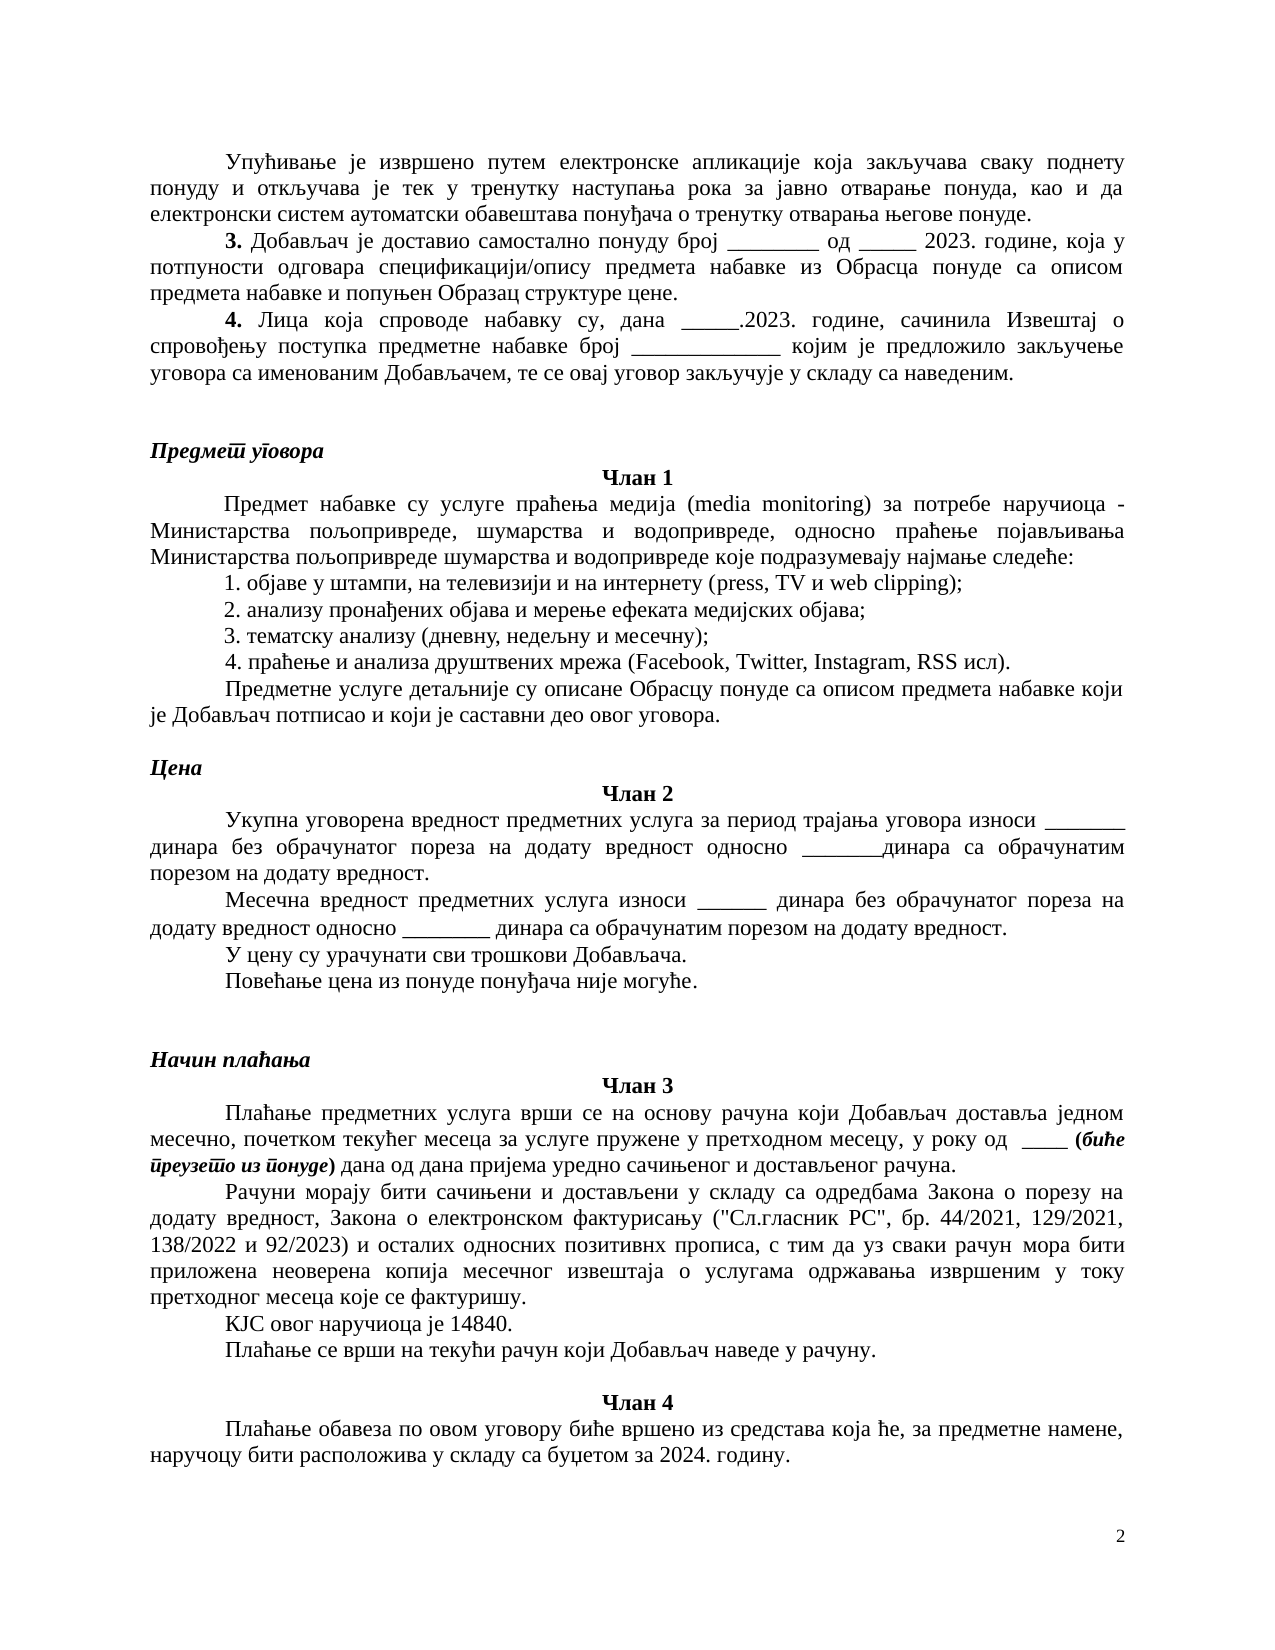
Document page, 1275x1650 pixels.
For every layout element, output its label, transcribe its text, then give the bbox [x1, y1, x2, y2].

text КЈС овог наручиоца је 14840. [150, 1310, 1125, 1336]
text Укупна уговорена вредност предметних услуга за период трајања уговора износи _______ динара без обрачунатог пореза на додату вредност односно _______динара са обрачунатим порезом на додату вредност. [150, 807, 1125, 886]
text У цену су урачунати сви трошкови Добављача. [150, 941, 1125, 967]
text Плаћање се врши на текући рачун који Добављач наведе у рачуну. [150, 1336, 1125, 1362]
text 1. објаве у штампи, на телевизији и на интернету (press, TV и web clipping); [150, 569, 1125, 596]
text Плаћање обавеза по овом уговору биће вршено из средстава која ће, за предметне намене, наручоцу бити расположива у складу са буџетом за 2024. годину. [150, 1415, 1125, 1468]
text Упућивање је извршено путем електронске апликације која закључава сваку поднету понуду и откључава је тек у тренутку наступања рока за јавно отварање понуда, као и да електронски систем аутоматски обавештава понуђача о тренутку отварања његове понуде. [150, 148, 1125, 227]
text Предметне услуге детаљније су описане Обрасцу понуде са описом предмета набавке који је Добављач потписао и који је саставни део овог уговора. [150, 675, 1125, 727]
text Плаћање предметних услуга врши се на основу рачуна који Добављач доставља једном месечно, почетком текућег месеца за услуге пружене у претходном месецу, у року од ____ (биће преузето из понуде) дана од дана пријема уредно сачињеног и достављеног рачуна. [150, 1099, 1125, 1178]
text Предмет уговора [150, 438, 1125, 464]
text Предмет набавке су услуге праћења медија (mеdiа mоnitоring) за потребе наручиоца - Министарства пољопривреде, шумарства и водопривреде, односно праћење појављивања Министарства пољопривреде шумарства и водопривреде које подразумевају најмање следеће: [150, 490, 1125, 569]
text Месечна вредност предметних услуга износи ______ динара без обрачунатог пореза на додату вредност односно _______ динара са обрачунатим порезом на додату вредност. [150, 886, 1125, 941]
text 3. Добављач је доставио самостално понуду број ________ од _____ 2023. године, која у потпуности одговара спецификацији/опису предмета набавке из Обрасца понуде са описом предмета набавке и попуњен Образац структуре цене. [150, 227, 1125, 306]
text 4. Лица која спроводе набавку су, дана _____.2023. године, сачинила Извештај о спровођењу поступка предметне набавке број _____________ којим је предложило закључење уговора са именованим Добављачем, те се овај уговор закључује у складу са наведеним. [150, 306, 1125, 385]
text Члан 4 [150, 1389, 1125, 1415]
text Рачуни морају бити сачињени и достављени у складу са одредбама Закона о порезу на додату вредност, Зaкoна o eлeктрoнскoм фaктурисaњу ("Сл.глaсник РС", бр. 44/2021, 129/2021, 138/2022 и 92/2023) и осталих односних позитивнх прописа, с тим да уз сваки рачун мора бити приложена неоверена копија месечног извештаја о услугама одржавања извршеним у току претходног месеца које се фактуришу. [150, 1178, 1125, 1310]
text Члан 2 [150, 780, 1125, 807]
text Цена [150, 754, 1125, 780]
text Начин плаћања [150, 1046, 1125, 1072]
text Члан 3 [150, 1072, 1125, 1099]
text 3. тематску анализу (дневну, недељну и месечну); [150, 622, 1125, 648]
text 2. анализу пронађених објава и мерење ефеката медијских објава; [150, 596, 1125, 622]
text Повећање цена из понуде понуђача није могуће. [150, 967, 1125, 993]
text Члан 1 [150, 464, 1125, 490]
text 4. праћење и анализа друштвених мрежа (Facebook, Тwitter, Instаgrаm, RSS исл). [150, 648, 1125, 675]
